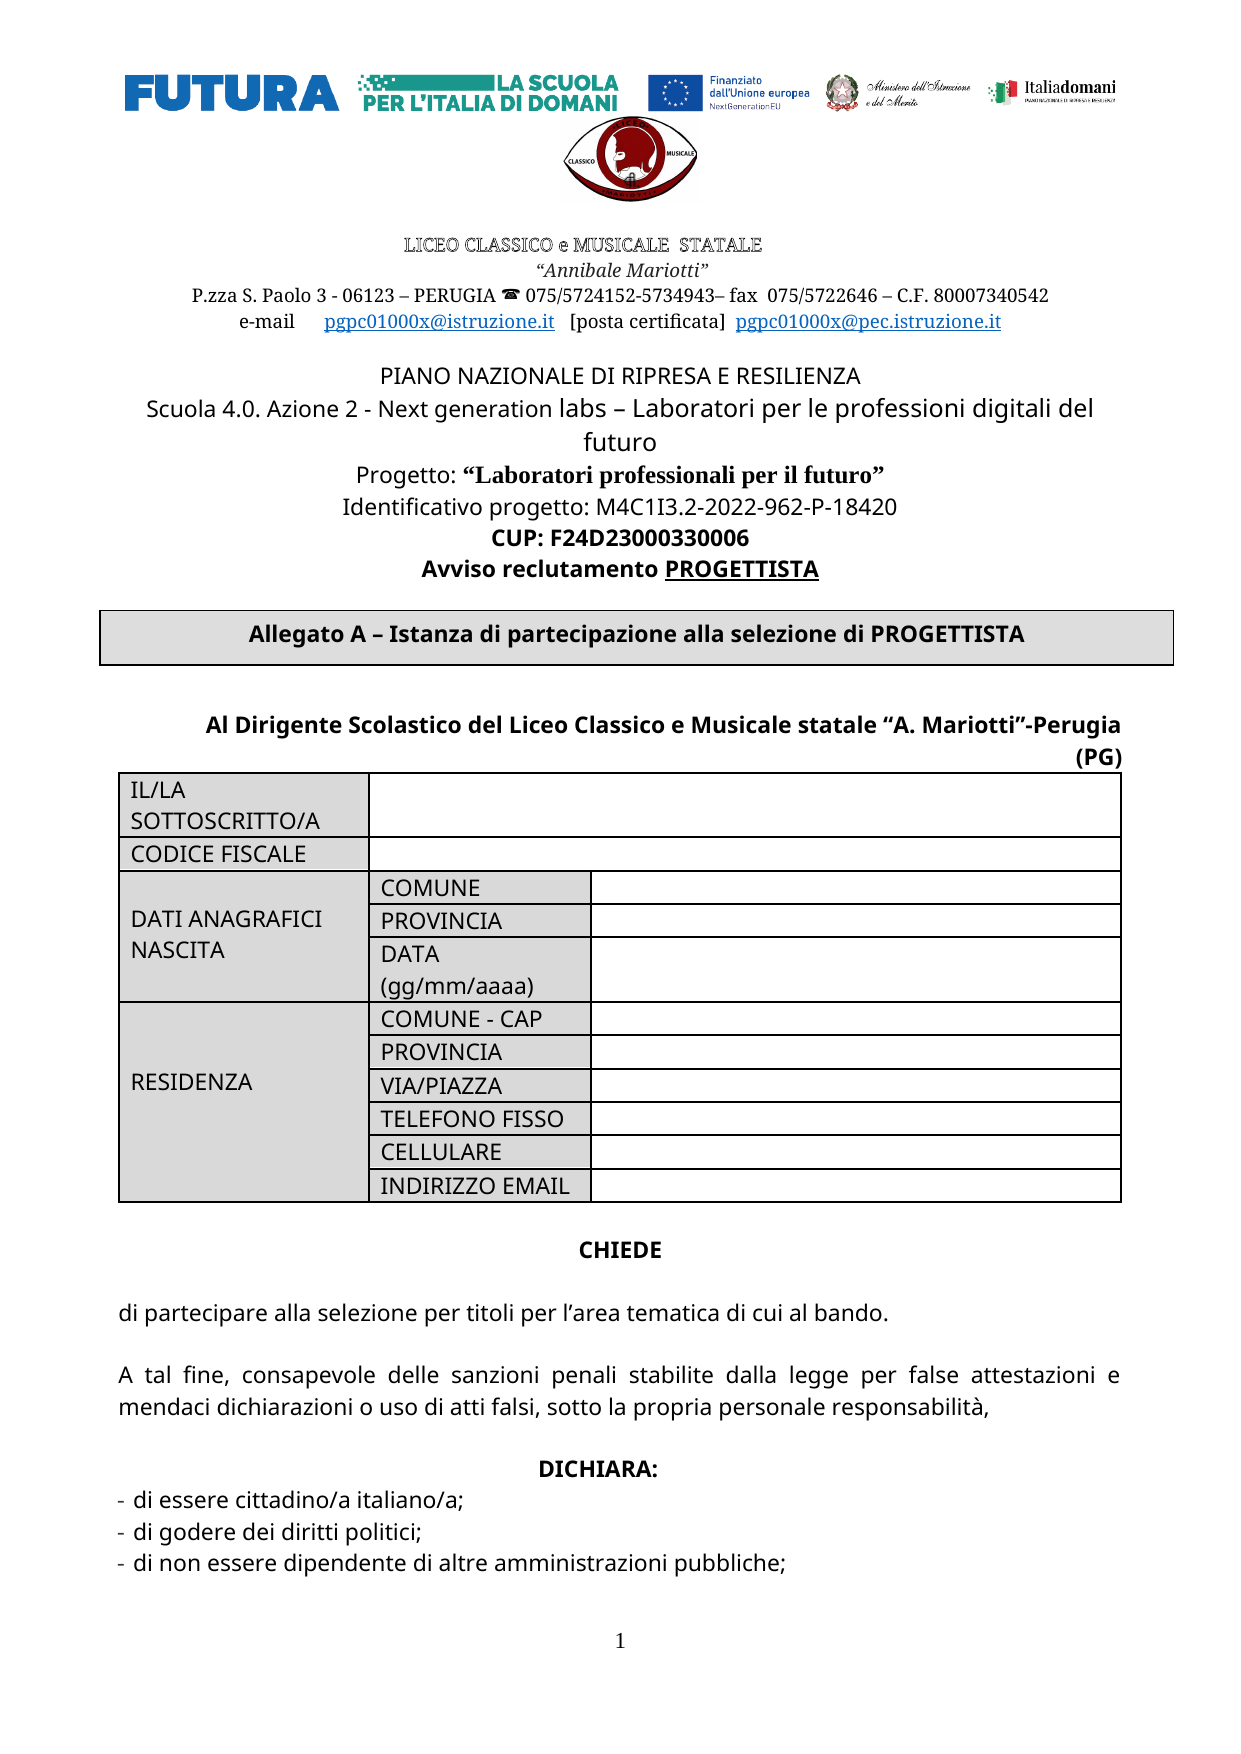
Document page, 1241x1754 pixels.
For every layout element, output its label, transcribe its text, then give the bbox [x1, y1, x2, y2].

text Identificativo progetto: M4C1I3.2-2022-962-P-18420 [118, 490, 1122, 522]
table_cell COMUNE - CAP [370, 1003, 590, 1034]
text Avviso reclutamento PROGETTISTA [118, 553, 1122, 584]
list di non essere dipendente di altre amministrazioni pubbliche; [117, 1547, 1122, 1578]
table_cell TELEFONO FISSO [370, 1103, 590, 1134]
table_cell [592, 1136, 1120, 1167]
picture [125, 73, 1116, 203]
table_cell RESIDENZA [120, 1003, 368, 1201]
text A tal fine, consapevole delle sanzioni penali stabilite dalla legge per false attestazioni e mendaci dichiarazioni o uso di atti falsi, sotto la propria personale responsabilità, [118, 1359, 1122, 1422]
table_cell [592, 1070, 1120, 1101]
subtitle Al Dirigente Scolastico del Liceo Classico e Musicale statale “A. Mariotti”-Perugia (PG) [156, 709, 1122, 772]
table_cell COMUNE [370, 872, 590, 903]
table_cell DATI ANAGRAFICI NASCITA [120, 872, 368, 1001]
list di essere cittadino/a italiano/a; [117, 1484, 1122, 1515]
table_cell PROVINCIA [370, 1036, 590, 1067]
text PIANO NAZIONALE DI RIPRESA E RESILIENZA [118, 360, 1122, 391]
table_cell [592, 938, 1120, 1001]
table_cell [592, 1103, 1120, 1134]
table_cell DATA (gg/mm/aaaa) [370, 938, 590, 1001]
table_cell [592, 872, 1120, 903]
text Progetto: “Laboratori professionali per il futuro” [118, 459, 1122, 490]
table_cell PROVINCIA [370, 905, 590, 936]
table_cell [592, 1170, 1120, 1201]
table_cell CELLULARE [370, 1136, 590, 1167]
table_cell [592, 1036, 1120, 1067]
subtitle CHIEDE [118, 1234, 1122, 1265]
table_cell [592, 905, 1120, 936]
table_cell VIA/PIAZZA [370, 1070, 590, 1101]
table_cell [592, 1003, 1120, 1034]
text Scuola 4.0. Azione 2 - Next generation labs – Laboratori per le professioni digitali del futuro [118, 391, 1122, 459]
text di partecipare alla selezione per titoli per l’area tematica di cui al bando. [118, 1297, 1122, 1328]
text DICHIARA: [74, 1453, 1122, 1484]
table_header IL/LA SOTTOSCRITTO/A [120, 774, 368, 836]
text CUP: F24D23000330006 [118, 522, 1122, 553]
table_cell CODICE FISCALE [120, 838, 368, 869]
table_cell INDIRIZZO EMAIL [370, 1170, 590, 1201]
list di godere dei diritti politici; [117, 1515, 1122, 1547]
table_header [370, 774, 1120, 836]
table_cell [370, 838, 1120, 869]
